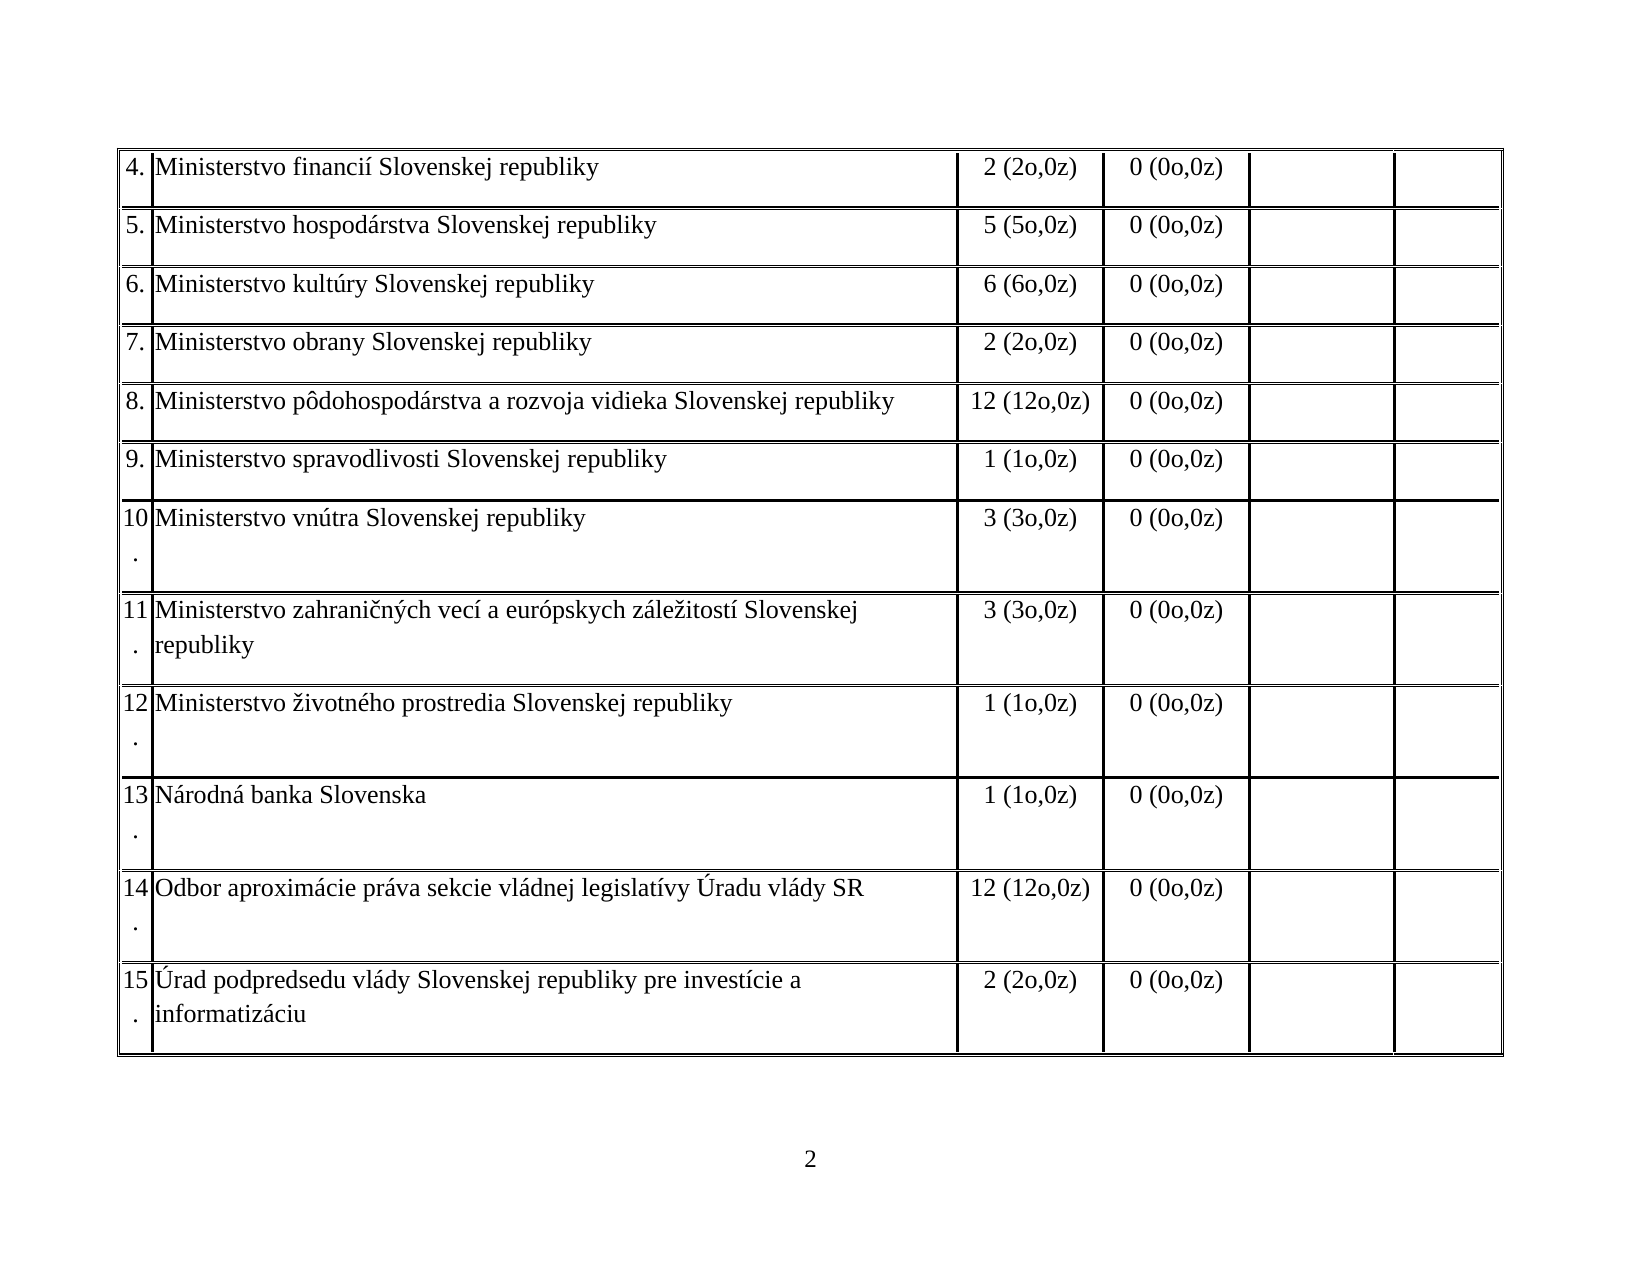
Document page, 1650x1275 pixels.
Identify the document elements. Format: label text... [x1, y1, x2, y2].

table_cell 0 (0o,0z) [1105, 502, 1248, 591]
table_cell 0 (0o,0z) [1103, 964, 1249, 1053]
table_cell 5. [120, 206, 151, 265]
table_cell 12. [118, 684, 152, 776]
table_cell Ministerstvo financií Slovenskej republiky [152, 151, 957, 206]
table_cell 5 (5o,0z) [959, 210, 1102, 265]
table_cell Ministerstvo vnútra Slovenskej republiky [154, 502, 956, 591]
table_cell Ministerstvo kultúry Slovenskej republiky [154, 268, 956, 323]
table_cell 1 (1o,0z) [959, 687, 1102, 776]
table_cell [1251, 210, 1393, 265]
table_cell [1251, 444, 1393, 499]
table_cell [1396, 869, 1501, 961]
table_cell [1251, 327, 1393, 382]
table_cell 1 (1o,0z) [959, 444, 1102, 499]
table_cell 15. [118, 961, 152, 1053]
table_cell 11. [120, 591, 151, 684]
table_cell Ministerstvo životného prostredia Slovenskej republiky [154, 687, 956, 776]
table_cell [1251, 687, 1393, 776]
table_cell [1394, 684, 1502, 776]
table_cell Ministerstvo spravodlivosti Slovenskej republiky [154, 444, 956, 499]
table_cell [1396, 776, 1501, 868]
table_cell 2 (2o,0z) [957, 964, 1103, 1053]
table_cell 10. [120, 499, 151, 591]
table_cell 2 (2o,0z) [957, 151, 1103, 206]
table_cell 0 (0o,0z) [1103, 151, 1249, 206]
table_cell 0 (0o,0z) [1105, 872, 1248, 961]
table_cell 3 (3o,0z) [959, 502, 1102, 591]
table_cell [1396, 323, 1501, 382]
table_cell Ministerstvo pôdohospodárstva a rozvoja vidieka Slovenskej republiky [154, 385, 956, 440]
table_cell 14. [120, 869, 151, 961]
table_cell [1394, 265, 1502, 323]
table_cell [1396, 499, 1501, 591]
table_cell 12 (12o,0z) [959, 872, 1102, 961]
table_cell [1396, 206, 1501, 265]
table_cell Úrad podpredsedu vlády Slovenskej republiky pre investície a informatizáciu [152, 964, 957, 1053]
table_cell [1249, 149, 1394, 206]
table_cell 12 (12o,0z) [959, 385, 1102, 440]
table_cell Ministerstvo hospodárstva Slovenskej republiky [154, 210, 956, 265]
table_cell [1251, 502, 1393, 591]
table_cell [1249, 964, 1394, 1053]
table_cell [1251, 779, 1393, 868]
table_cell Ministerstvo obrany Slovenskej republiky [154, 327, 956, 382]
table_cell [1251, 595, 1393, 684]
table_cell 0 (0o,0z) [1105, 444, 1248, 499]
table_cell Národná banka Slovenska [154, 779, 956, 868]
table_cell 0 (0o,0z) [1105, 385, 1248, 440]
table_cell 4. [120, 151, 152, 206]
table_cell [1251, 385, 1393, 440]
table_cell 0 (0o,0z) [1105, 210, 1248, 265]
table_cell Odbor aproximácie práva sekcie vládnej legislatívy Úradu vlády SR [154, 872, 956, 961]
table_cell 1 (1o,0z) [959, 779, 1102, 868]
table_cell 6. [118, 265, 152, 323]
table_cell [1396, 440, 1501, 499]
table_cell [1394, 151, 1501, 206]
table_cell 9. [120, 440, 151, 499]
table_cell 0 (0o,0z) [1105, 327, 1248, 382]
table_cell [1251, 268, 1393, 323]
table_cell 2 (2o,0z) [959, 327, 1102, 382]
table_cell [1394, 961, 1502, 1053]
table_cell 13. [120, 776, 151, 868]
table_cell [1251, 872, 1393, 961]
table_cell [1394, 382, 1502, 440]
table_cell 6 (6o,0z) [959, 268, 1102, 323]
table_cell 7. [120, 323, 151, 382]
table_cell Ministerstvo zahraničných vecí a európskych záležitostí Slovenskej republiky [154, 595, 956, 684]
table_cell 0 (0o,0z) [1105, 687, 1248, 776]
table_cell [1396, 591, 1501, 684]
table_cell 0 (0o,0z) [1105, 779, 1248, 868]
table_cell 3 (3o,0z) [959, 595, 1102, 684]
table_cell 0 (0o,0z) [1105, 268, 1248, 323]
table_cell 8. [118, 382, 152, 440]
table_cell 0 (0o,0z) [1105, 595, 1248, 684]
